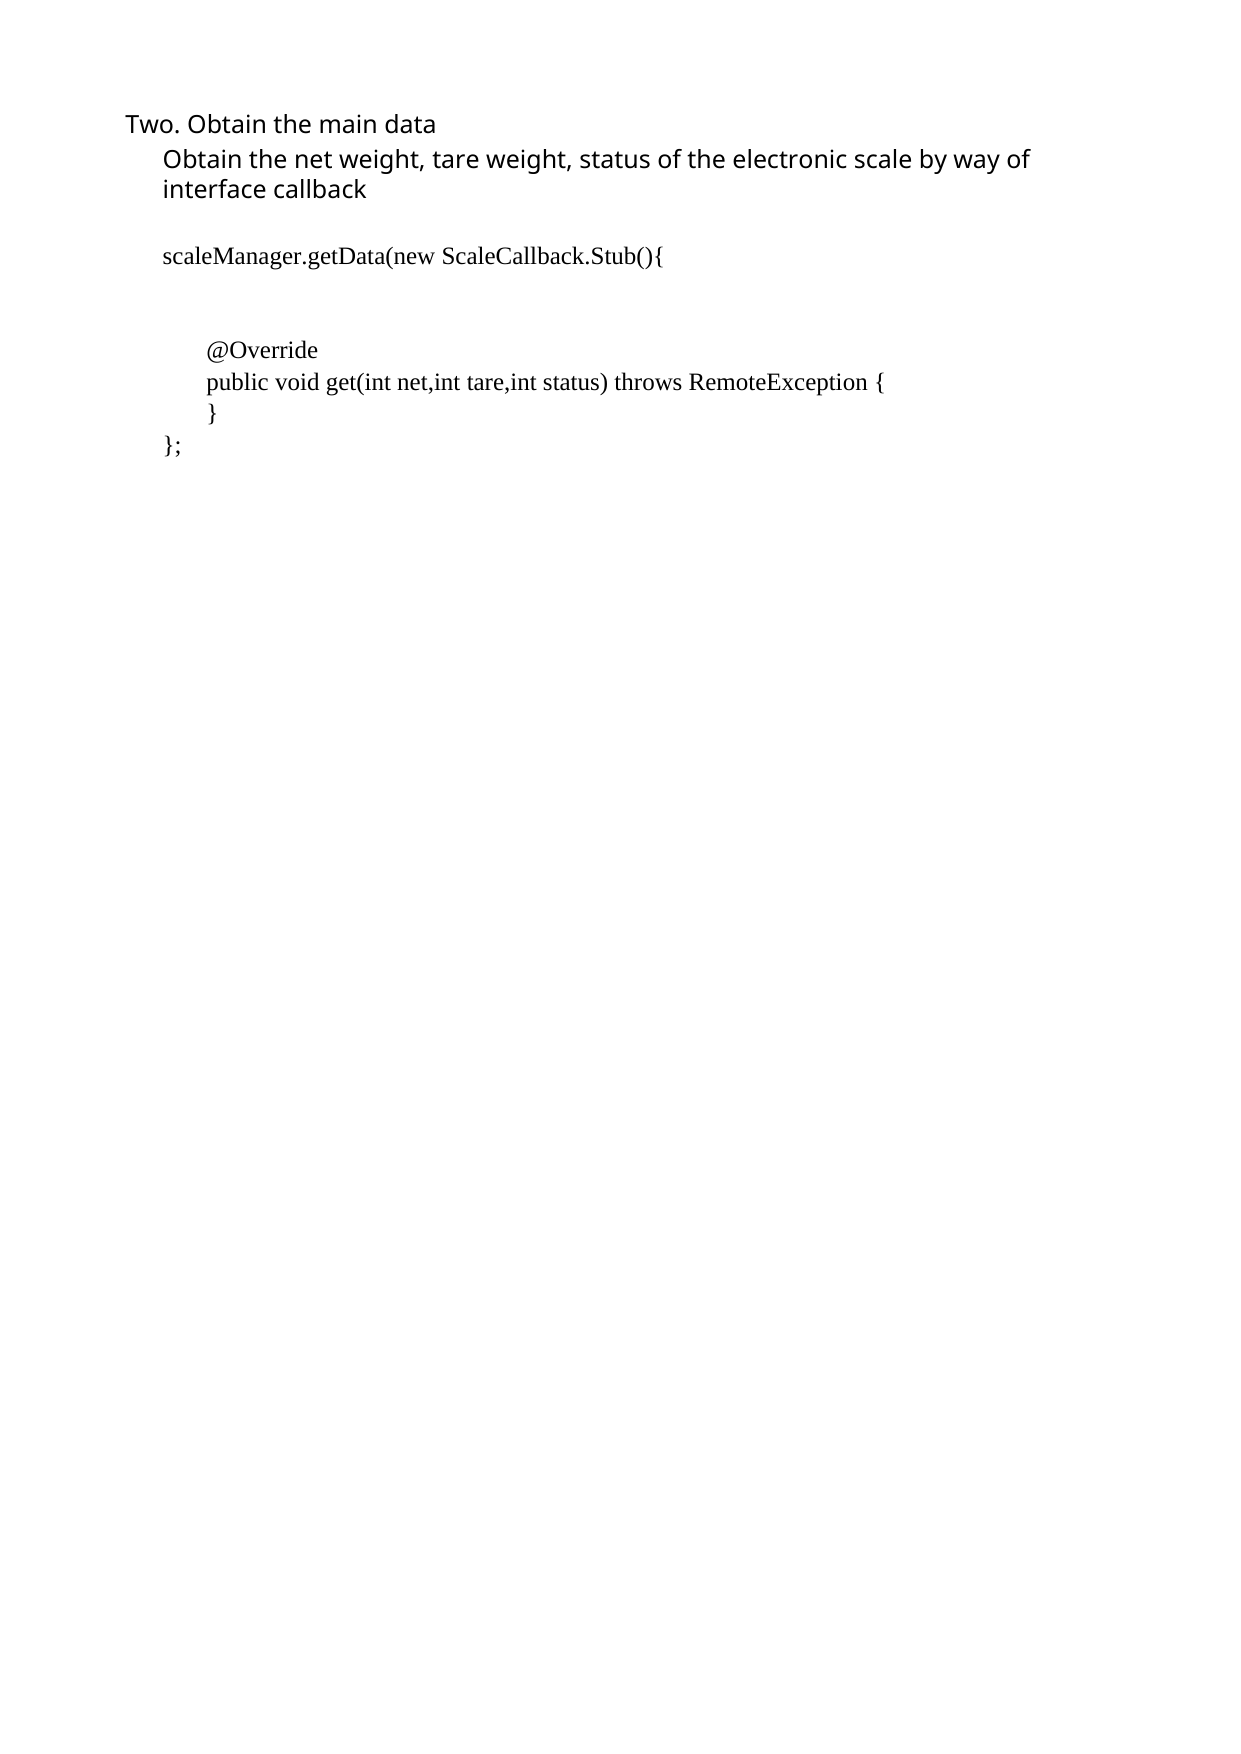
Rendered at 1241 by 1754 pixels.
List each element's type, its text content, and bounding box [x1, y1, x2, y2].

text Two. Obtain the main data [119, 109, 1123, 139]
text } [206, 398, 1123, 427]
text @Override [206, 335, 1123, 363]
text scaleManager.getData(new ScaleCallback.Stub(){ [162, 241, 1123, 270]
text }; [162, 430, 1123, 458]
text Obtain the net weight, tare weight, status of the electronic scale by way of interface callback [162, 145, 1123, 205]
text public void get(int net,int tare,int status) throws RemoteException { [206, 367, 1123, 396]
